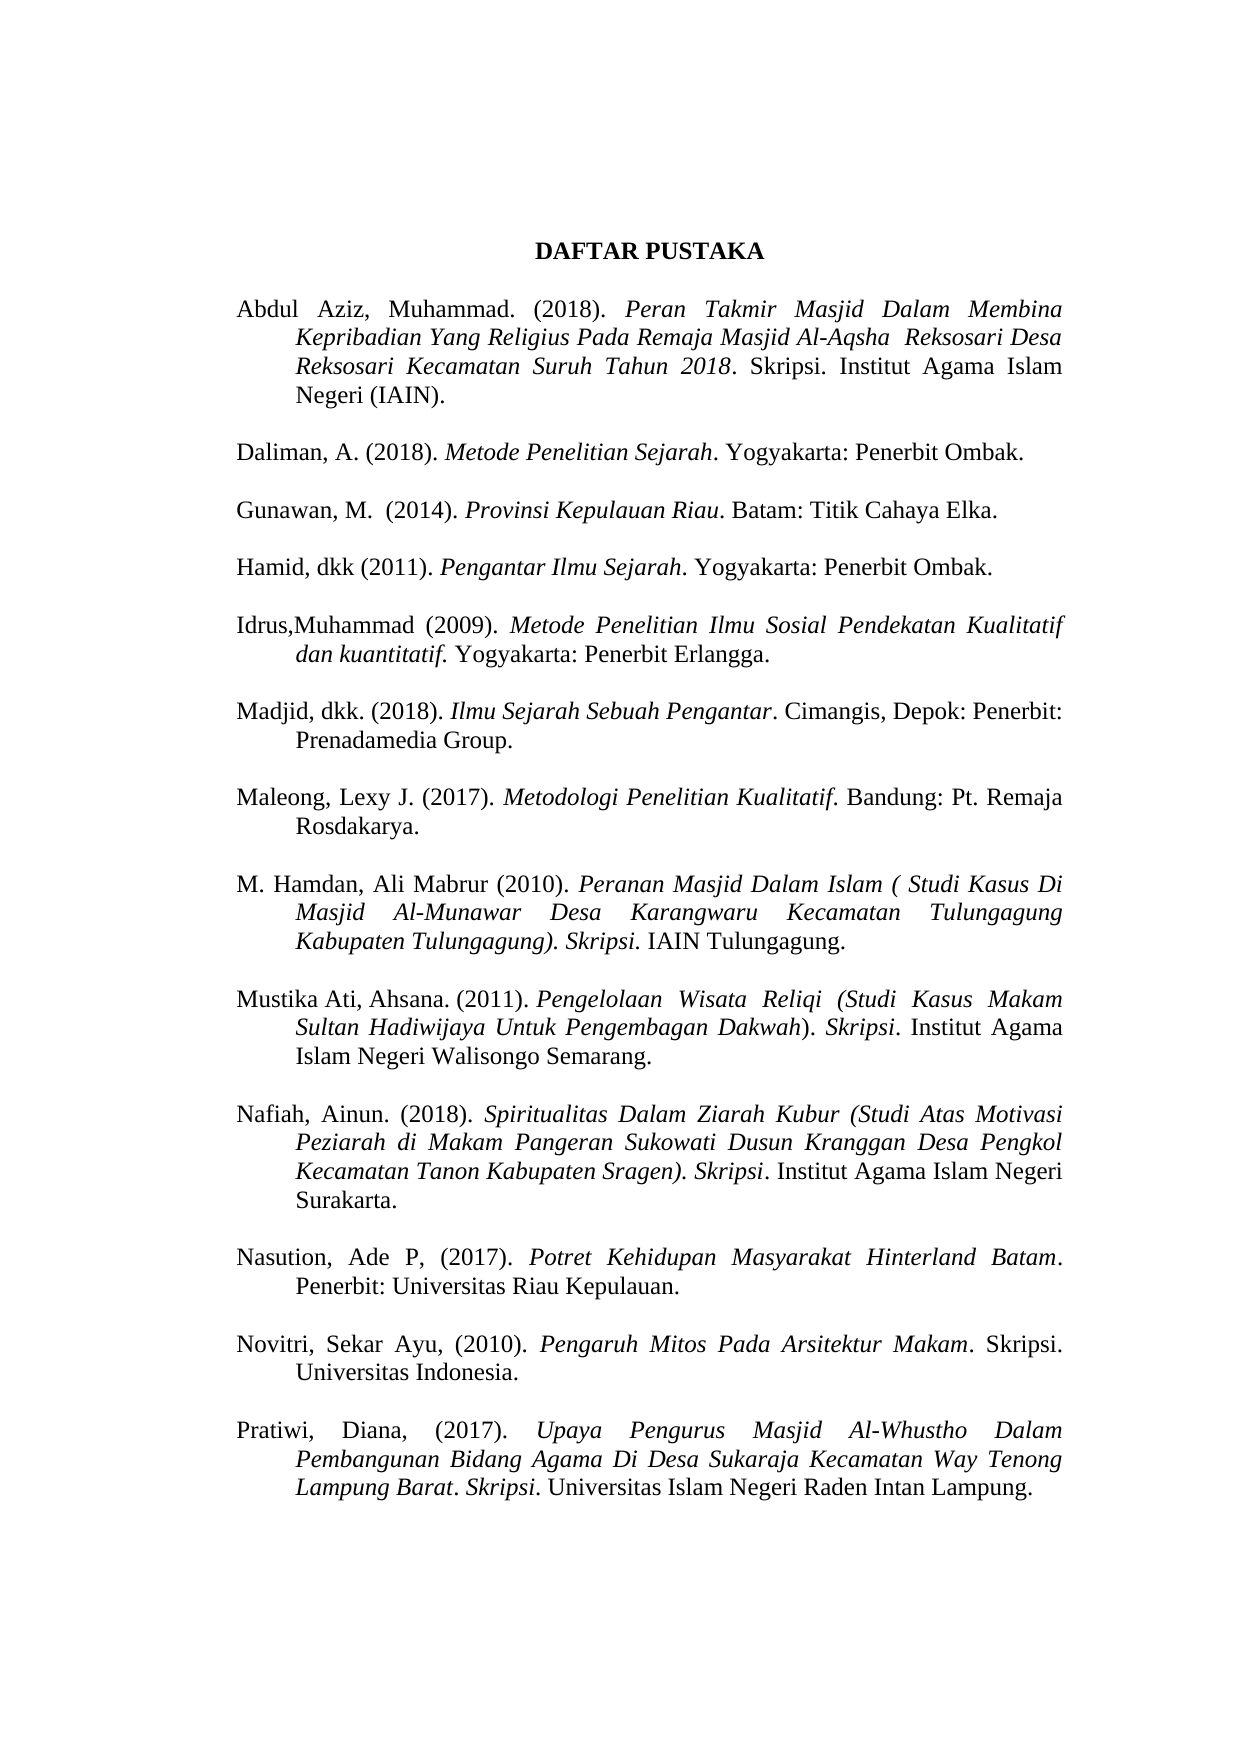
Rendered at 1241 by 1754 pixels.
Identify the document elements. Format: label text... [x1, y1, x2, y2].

text M. Hamdan, Ali Mabrur (2010). Peranan Masjid Dalam Islam ( Studi Kasus Di Masjid Al-Munawar Desa Karangwaru Kecamatan Tulungagung Kabupaten Tulungagung). Skripsi. IAIN Tulungagung. [236, 869, 1063, 955]
text Nasution, Ade P, (2017). Potret Kehidupan Masyarakat Hinterland Batam. Penerbit: Universitas Riau Kepulauan. [236, 1242, 1063, 1300]
text Novitri, Sekar Ayu, (2010). Pengaruh Mitos Pada Arsitektur Makam. Skripsi. Universitas Indonesia. [236, 1329, 1063, 1386]
text Mustika Ati, Ahsana. (2011). Pengelolaan Wisata Reliqi (Studi Kasus Makam Sultan Hadiwijaya Untuk Pengembagan Dakwah). Skripsi. Institut Agama Islam Negeri Walisongo Semarang. [236, 984, 1063, 1070]
text Hamid, dkk (2011). Pengantar Ilmu Sejarah. Yogyakarta: Penerbit Ombak. [236, 552, 1063, 581]
text Idrus,Muhammad (2009). Metode Penelitian Ilmu Sosial Pendekatan Kualitatif dan kuantitatif. Yogyakarta: Penerbit Erlangga. [236, 610, 1063, 667]
text Maleong, Lexy J. (2017). Metodologi Penelitian Kualitatif. Bandung: Pt. Remaja Rosdakarya. [236, 782, 1063, 840]
text Daliman, A. (2018). Metode Penelitian Sejarah. Yogyakarta: Penerbit Ombak. [236, 437, 1063, 466]
text Pratiwi, Diana, (2017). Upaya Pengurus Masjid Al-Whustho Dalam Pembangunan Bidang Agama Di Desa Sukaraja Kecamatan Way Tenong Lampung Barat. Skripsi. Universitas Islam Negeri Raden Intan Lampung. [236, 1415, 1063, 1501]
text DAFTAR PUSTAKA [236, 236, 1063, 265]
text Gunawan, M. (2014). Provinsi Kepulauan Riau. Batam: Titik Cahaya Elka. [236, 495, 1063, 524]
text Nafiah, Ainun. (2018). Spiritualitas Dalam Ziarah Kubur (Studi Atas Motivasi Peziarah di Makam Pangeran Sukowati Dusun Kranggan Desa Pengkol Kecamatan Tanon Kabupaten Sragen). Skripsi. Institut Agama Islam Negeri Surakarta. [236, 1099, 1063, 1214]
text Madjid, dkk. (2018). Ilmu Sejarah Sebuah Pengantar. Cimangis, Depok: Penerbit: Prenadamedia Group. [236, 696, 1063, 754]
text Abdul Aziz, Muhammad. (2018). Peran Takmir Masjid Dalam Membina Kepribadian Yang Religius Pada Remaja Masjid Al-Aqsha Reksosari Desa Reksosari Kecamatan Suruh Tahun 2018. Skripsi. Institut Agama Islam Negeri (IAIN). [236, 294, 1063, 409]
